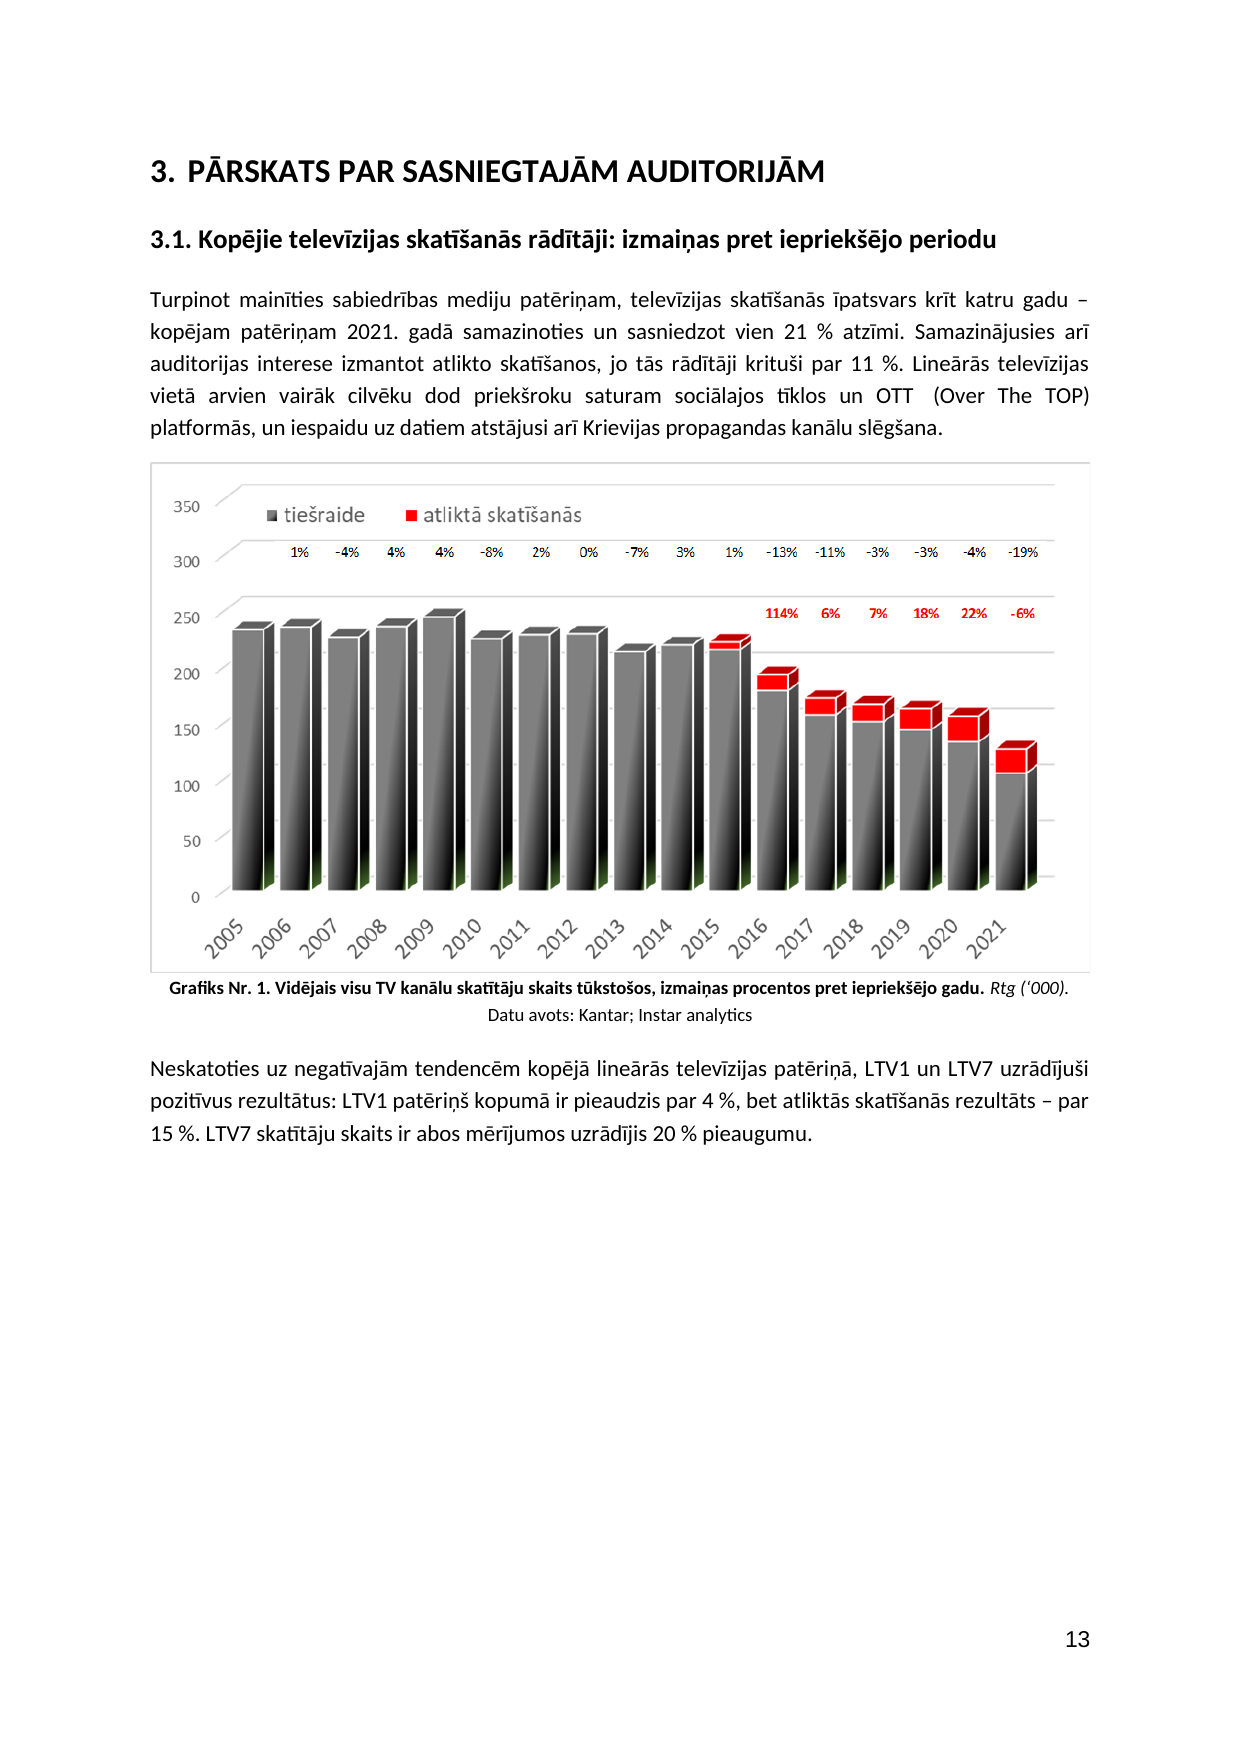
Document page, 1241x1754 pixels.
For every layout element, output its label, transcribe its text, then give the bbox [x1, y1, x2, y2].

picture [150, 462, 1091, 973]
subtitle 3.1. Kopējie televīzijas skatīšanās rādītāji: izmaiņas pret iepriekšējo periodu [150, 222, 1090, 255]
text Turpinot mainīties sabiedrības mediju patēriņam, televīzijas skatīšanās īpatsvars krīt katru gadu – kopējam patēriņam 2021. gadā samazinoties un sasniedzot vien 21 % atzīmi. Samazinājusies arī auditorijas interese izmantot atlikto skatīšanos, jo tās rādītāji krituši par 11 %. Lineārās televīzijas vietā arvien vairāk cilvēku dod priekšroku saturam sociālajos tīklos un OTT (Over The TOP) platformās, un iespaidu uz datiem atstājusi arī Krievijas propagandas kanālu slēgšana. [150, 285, 1090, 441]
text Neskatoties uz negatīvajām tendencēm kopējā lineārās televīzijas patēriņā, LTV1 un LTV7 uzrādījuši pozitīvus rezultātus: LTV1 patēriņš kopumā ir pieaudzis par 4 %, bet atliktās skatīšanās rezultāts – par 15 %. LTV7 skatītāju skaits ir abos mērījumos uzrādījis 20 % pieaugumu. [150, 1054, 1090, 1147]
text Grafiks Nr. 1. Vidējais visu TV kanālu skatītāju skaits tūkstošos, izmaiņas procentos pret iepriekšējo gadu. Rtg (‘000). Datu avots: Kantar; Instar analytics [150, 977, 1090, 1026]
subtitle PĀRSKATS PAR SASNIEGTAJĀM AUDITORIJĀM [150, 150, 1090, 191]
